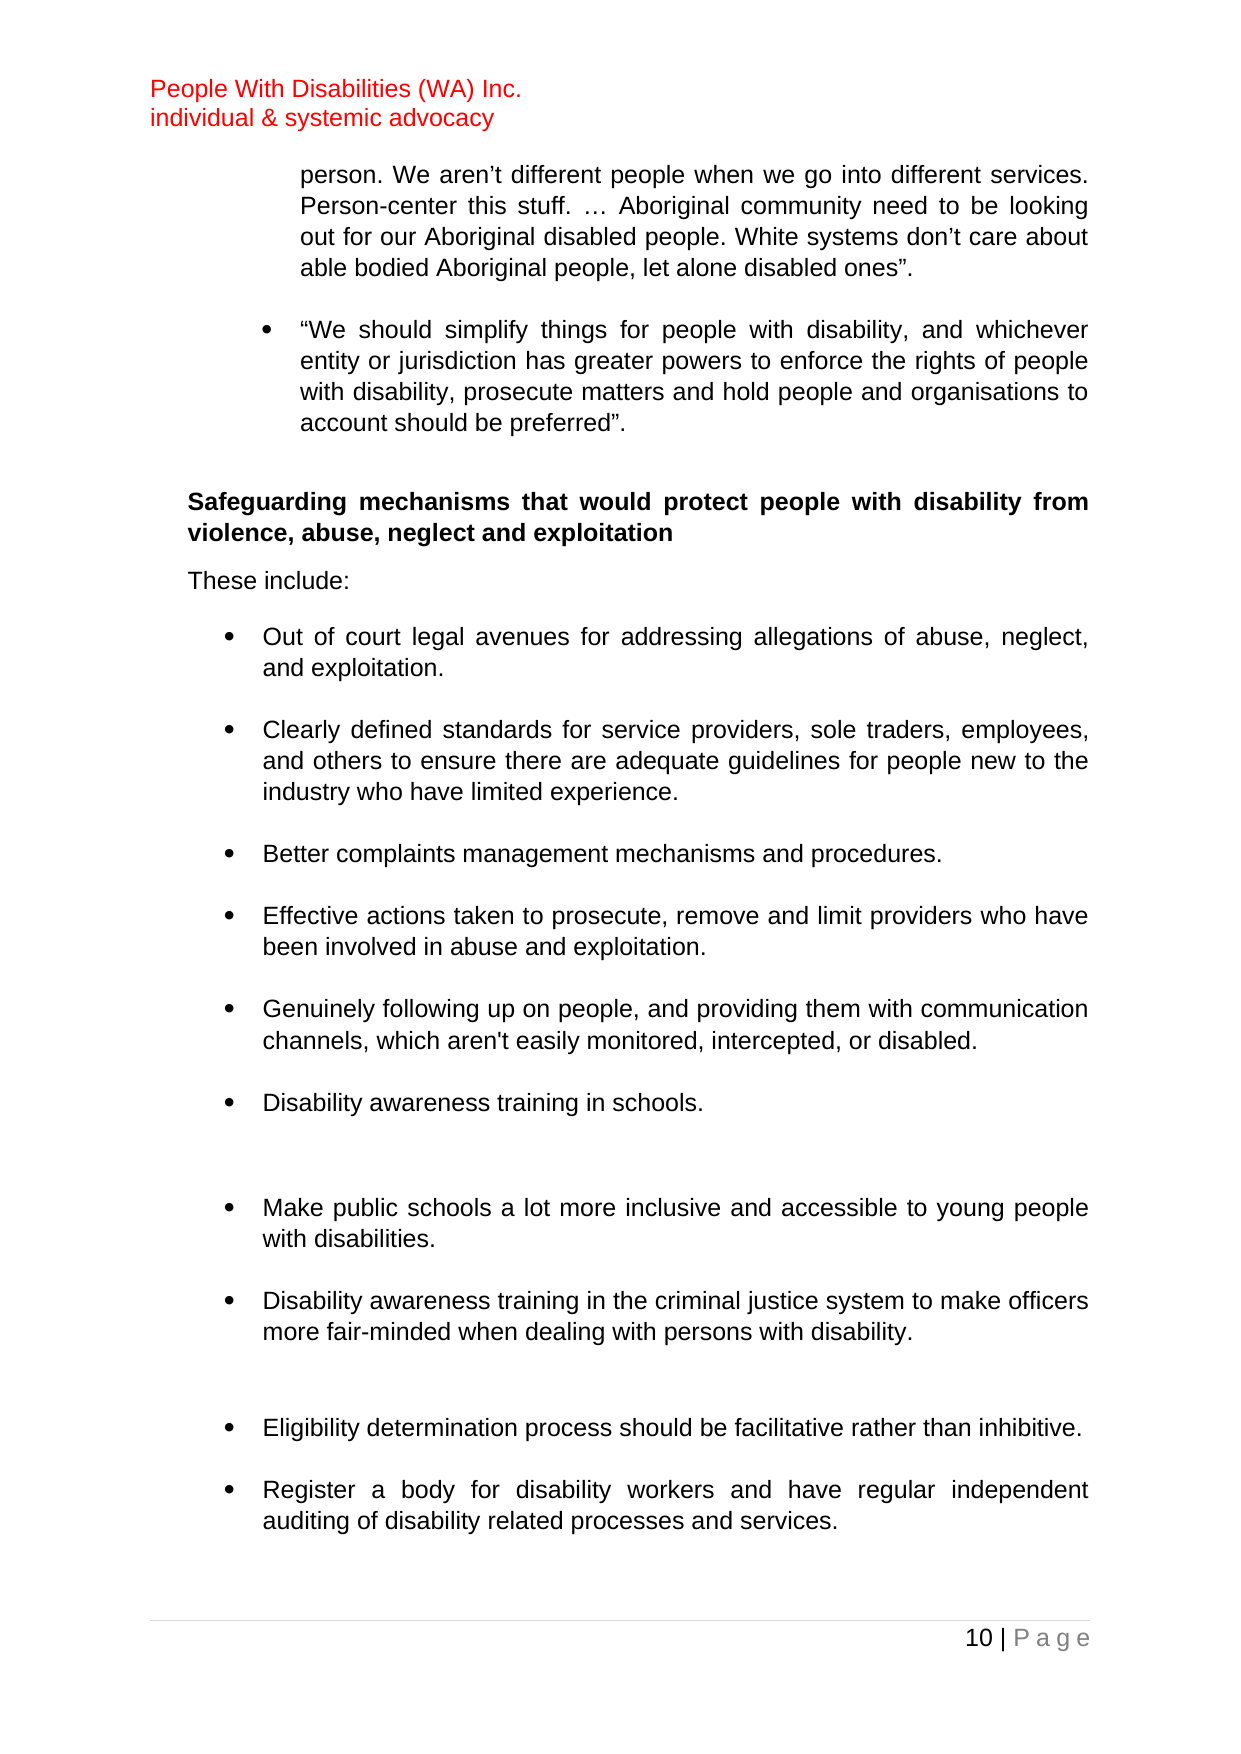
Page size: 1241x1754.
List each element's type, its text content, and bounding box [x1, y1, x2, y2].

list Register a body for disability workers and have regular independent auditing of disability related processes and services. [225, 1475, 1090, 1535]
list Make public schools a lot more inclusive and accessible to young people with disabilities. [225, 1193, 1090, 1253]
list Genuinely following up on people, and providing them with communication channels, which aren't easily monitored, intercepted, or disabled. [225, 994, 1090, 1054]
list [262, 160, 1090, 282]
list Eligibility determination process should be facilitative rather than inhibitive. [225, 1413, 1090, 1442]
list Out of court legal avenues for addressing allegations of abuse, neglect, and exploitation. [225, 622, 1090, 681]
list Clearly defined standards for service providers, sole traders, employees, and others to ensure there are adequate guidelines for people new to the industry who have limited experience. [225, 715, 1090, 806]
list Effective actions taken to prosecute, remove and limit providers who have been involved in abuse and exploitation. [225, 901, 1090, 961]
list “We should simplify things for people with disability, and whichever entity or jurisdiction has greater powers to enforce the rights of people with disability, prosecute matters and hold people and organisations to account should be preferred”. [262, 315, 1090, 437]
text These include: [187, 566, 1090, 595]
list Disability awareness training in schools. [225, 1088, 1090, 1117]
text Safeguarding mechanisms that would protect people with disability from violence, abuse, neglect and exploitation [187, 487, 1090, 547]
list Better complaints management mechanisms and procedures. [225, 839, 1090, 868]
list Disability awareness training in the criminal justice system to make officers more fair-minded when dealing with persons with disability. [225, 1286, 1090, 1346]
